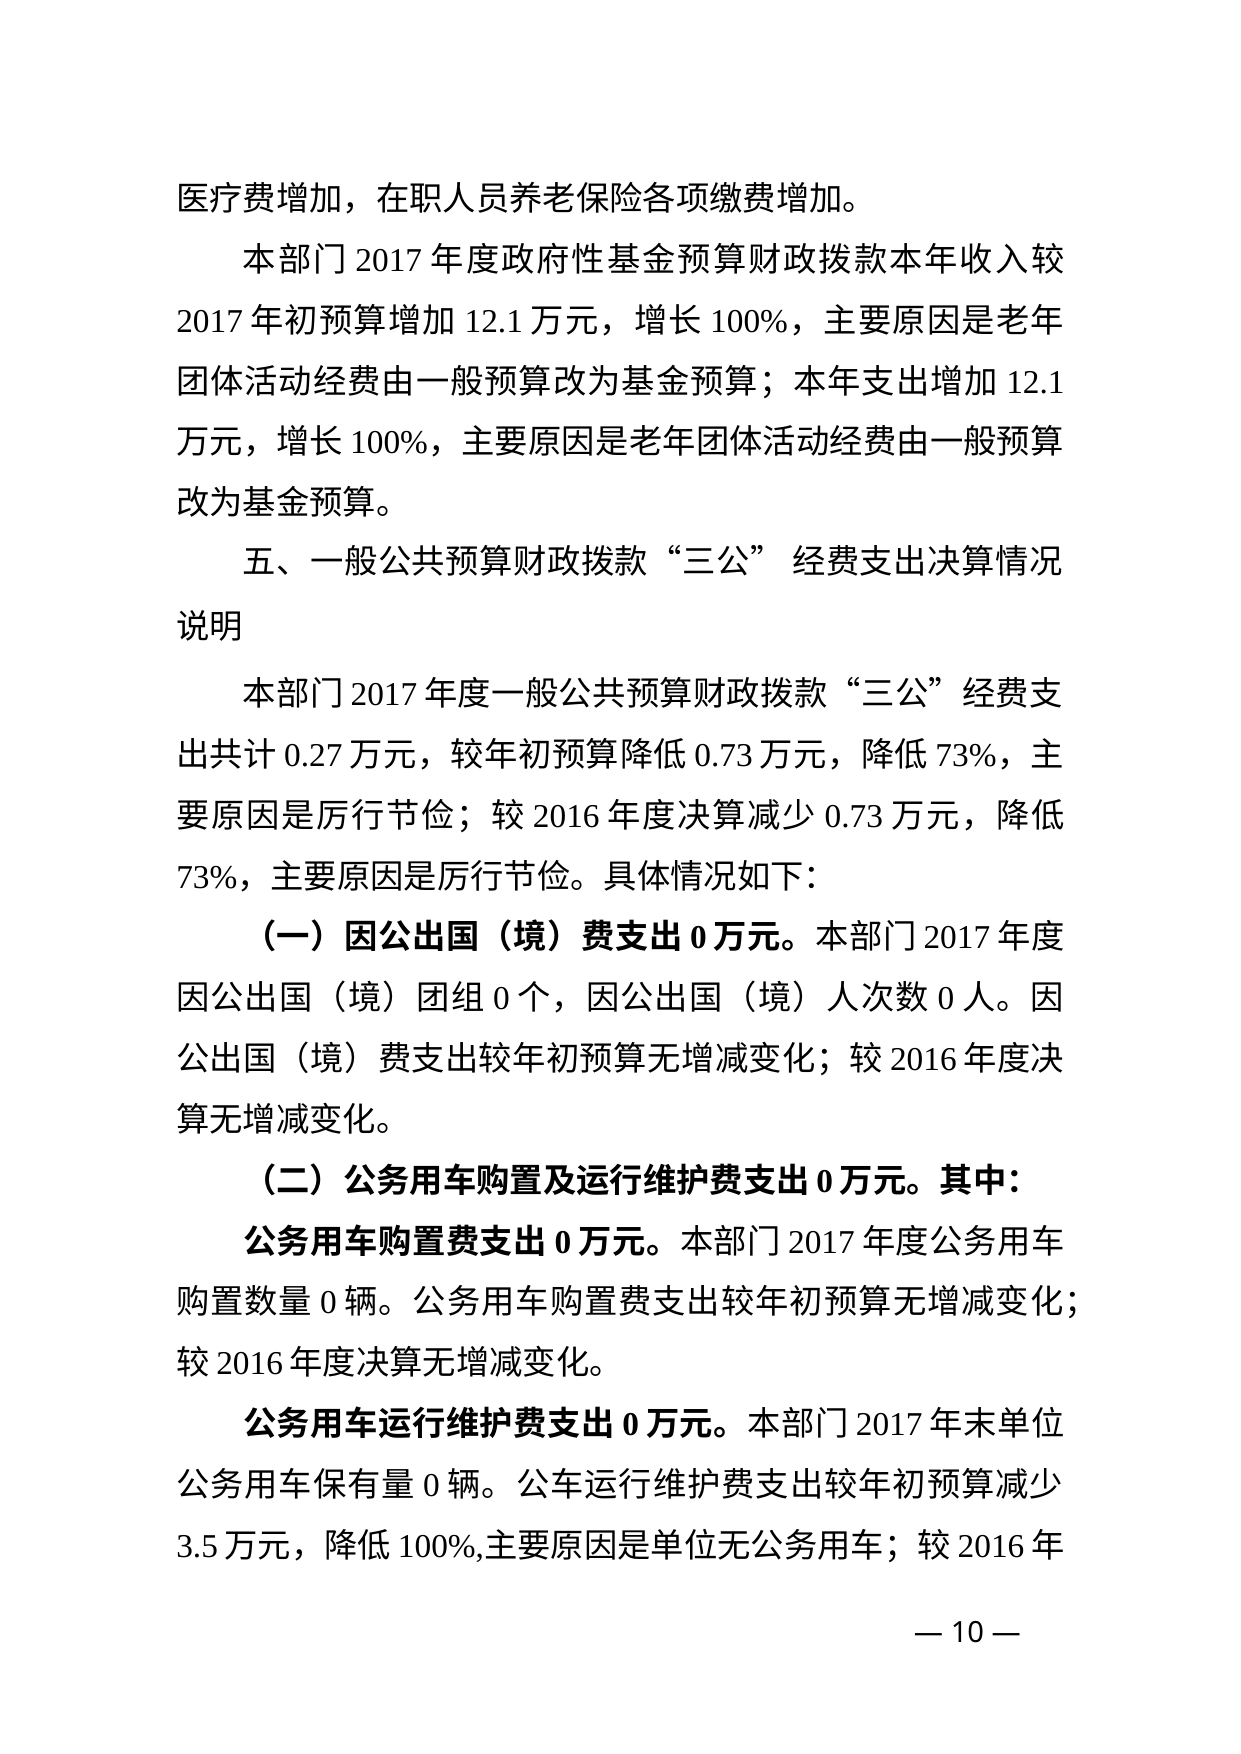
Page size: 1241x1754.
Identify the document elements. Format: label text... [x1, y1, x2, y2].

subtitle 五、一般公共预算财政拨款“三公” 经费支出决算情况说明 [176, 527, 1064, 657]
text 本部门2017年度一般公共预算财政拨款“三公”经费支出共计0.27万元，较年初预算降低0.73万元，降低73%，主要原因是厉行节俭；较2016年度决算减少0.73万元，降低73%，主要原因是厉行节俭。具体情况如下： [176, 657, 1064, 900]
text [176, 1387, 1064, 1569]
text 本部门2017年度政府性基金预算财政拨款本年收入较2017年初预算增加12.1万元，增长100%，主要原因是老年团体活动经费由一般预算改为基金预算；本年支出增加12.1万元，增长100%，主要原因是老年团体活动经费由一般预算改为基金预算。 [176, 223, 1064, 527]
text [176, 162, 1064, 223]
text （二）公务用车购置及运行维护费支出0万元。其中： [176, 1144, 1064, 1204]
text 公务用车购置费支出0万元。本部门2017年度公务用车购置数量0辆。公务用车购置费支出较年初预算无增减变化；较2016年度决算无增减变化。 [176, 1204, 1064, 1387]
text （一）因公出国（境）费支出0万元。本部门2017年度因公出国（境）团组0个，因公出国（境）人次数0人。因公出国（境）费支出较年初预算无增减变化；较2016年度决算无增减变化。 [176, 900, 1064, 1144]
